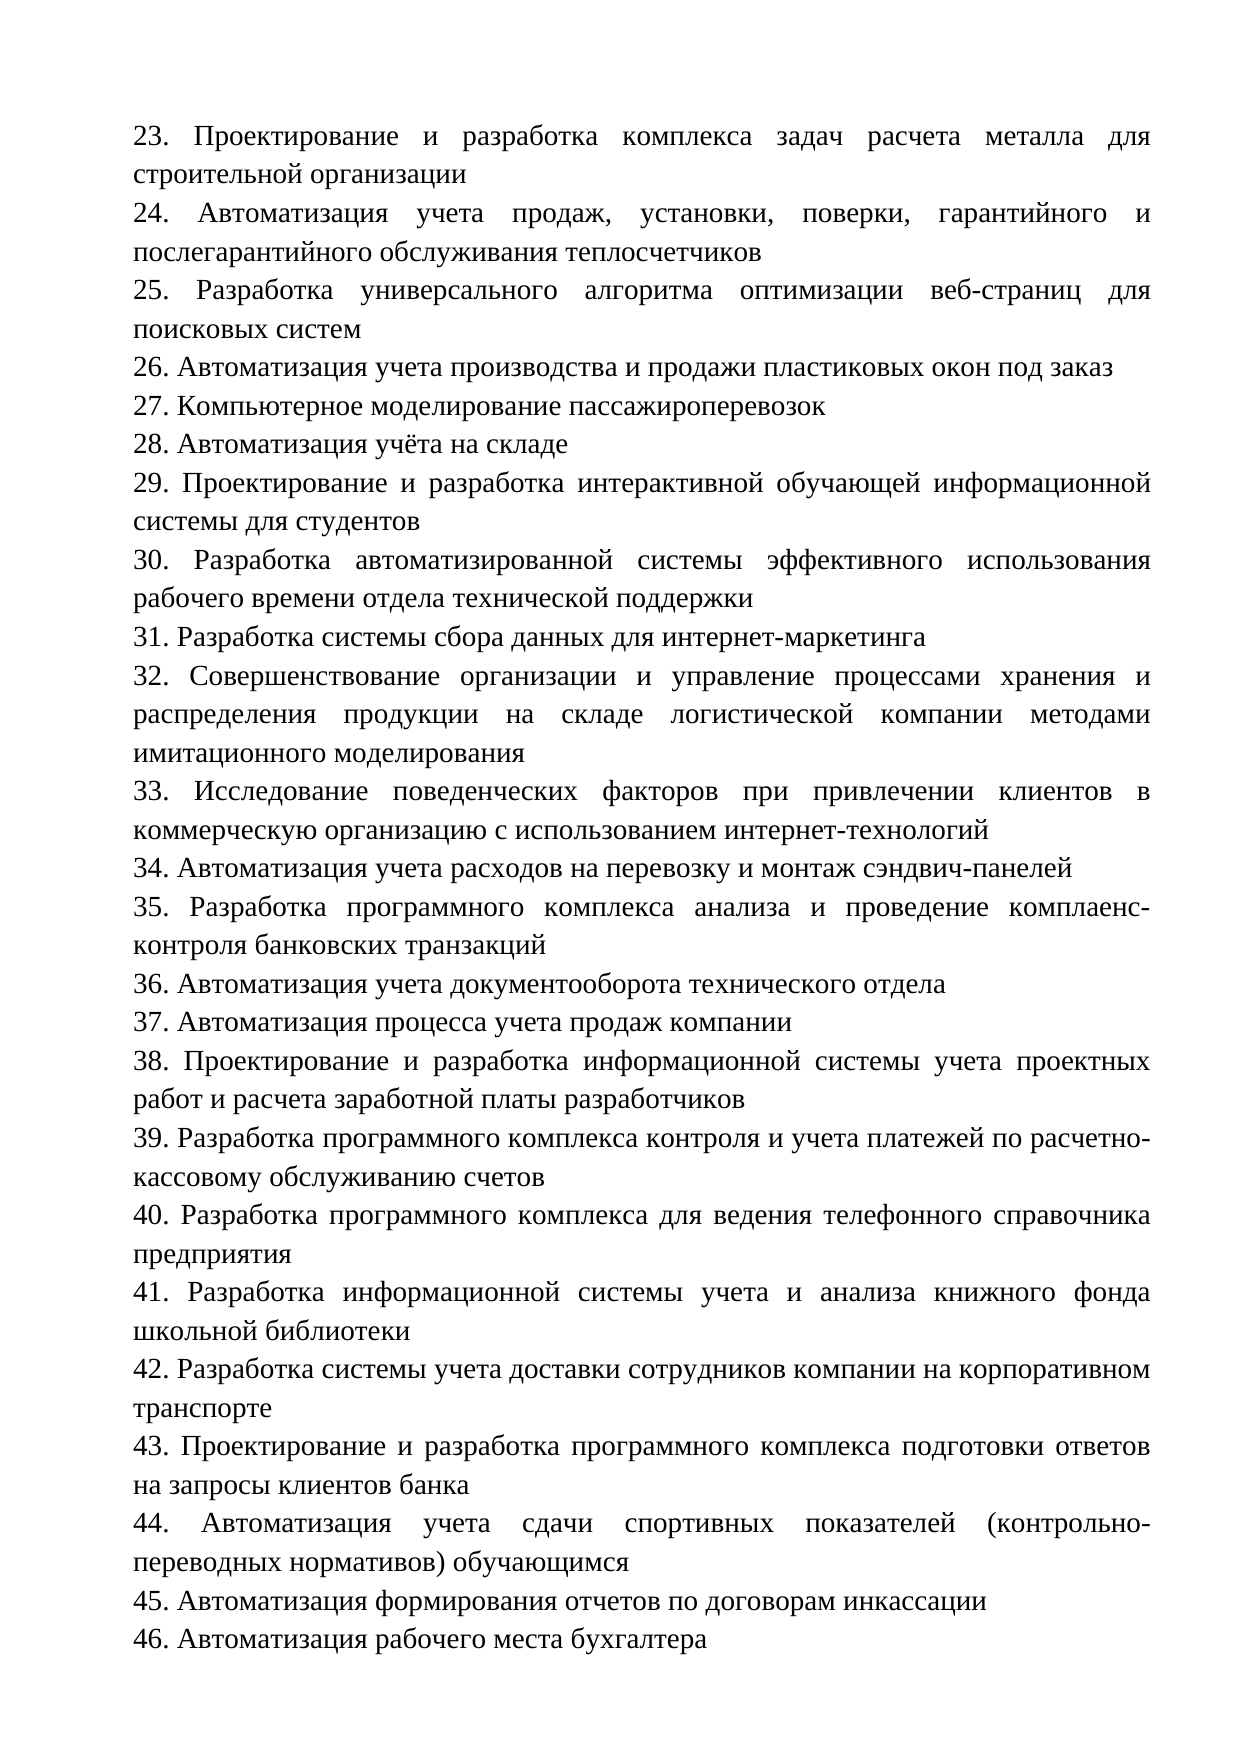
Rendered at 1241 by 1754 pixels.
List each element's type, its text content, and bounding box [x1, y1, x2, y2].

text 45. Автоматизация формирования отчетов по договорам инкассации [133, 1583, 1152, 1616]
text 37. Автоматизация процесса учета продаж компании [133, 1004, 1152, 1038]
text 44. Автоматизация учета сдачи спортивных показателей (контрольно-переводных нормативов) обучающимся [133, 1506, 1152, 1578]
text 36. Автоматизация учета документооборота технического отдела [133, 966, 1152, 999]
text 25. Разработка универсального алгоритма оптимизации веб-страниц для поисковых систем [133, 272, 1152, 344]
text 33. Исследование поведенческих факторов при привлечении клиентов в коммерческую организацию с использованием интернет-технологий [133, 773, 1152, 845]
text 41. Разработка информационной системы учета и анализа книжного фонда школьной библиотеки [133, 1274, 1152, 1346]
text 26. Автоматизация учета производства и продажи пластиковых окон под заказ [133, 349, 1152, 383]
text 35. Разработка программного комплекса анализа и проведение комплаенс-контроля банковских транзакций [133, 889, 1152, 961]
text 30. Разработка автоматизированной системы эффективного использования рабочего времени отдела технической поддержки [133, 542, 1152, 614]
text 42. Разработка системы учета доставки сотрудников компании на корпоративном транспорте [133, 1351, 1152, 1423]
text 23. Проектирование и разработка комплекса задач расчета металла для строительной организации [133, 118, 1152, 190]
text 29. Проектирование и разработка интерактивной обучающей информационной системы для студентов [133, 465, 1152, 537]
text 34. Автоматизация учета расходов на перевозку и монтаж сэндвич-панелей [133, 850, 1152, 884]
text 39. Разработка программного комплекса контроля и учета платежей по расчетно-кассовому обслуживанию счетов [133, 1120, 1152, 1192]
text 31. Разработка системы сбора данных для интернет-маркетинга [133, 619, 1152, 653]
text 24. Автоматизация учета продаж, установки, поверки, гарантийного и послегарантийного обслуживания теплосчетчиков [133, 195, 1152, 267]
text 28. Автоматизация учёта на складе [133, 426, 1152, 460]
text 40. Разработка программного комплекса для ведения телефонного справочника предприятия [133, 1197, 1152, 1269]
text 46. Автоматизация рабочего места бухгалтера [133, 1621, 1152, 1655]
text 32. Совершенствование организации и управление процессами хранения и распределения продукции на складе логистической компании методами имитационного моделирования [133, 658, 1152, 768]
text 38. Проектирование и разработка информационной системы учета проектных работ и расчета заработной платы разработчиков [133, 1043, 1152, 1115]
text 43. Проектирование и разработка программного комплекса подготовки ответов на запросы клиентов банка [133, 1428, 1152, 1501]
text 27. Компьютерное моделирование пассажироперевозок [133, 388, 1152, 421]
